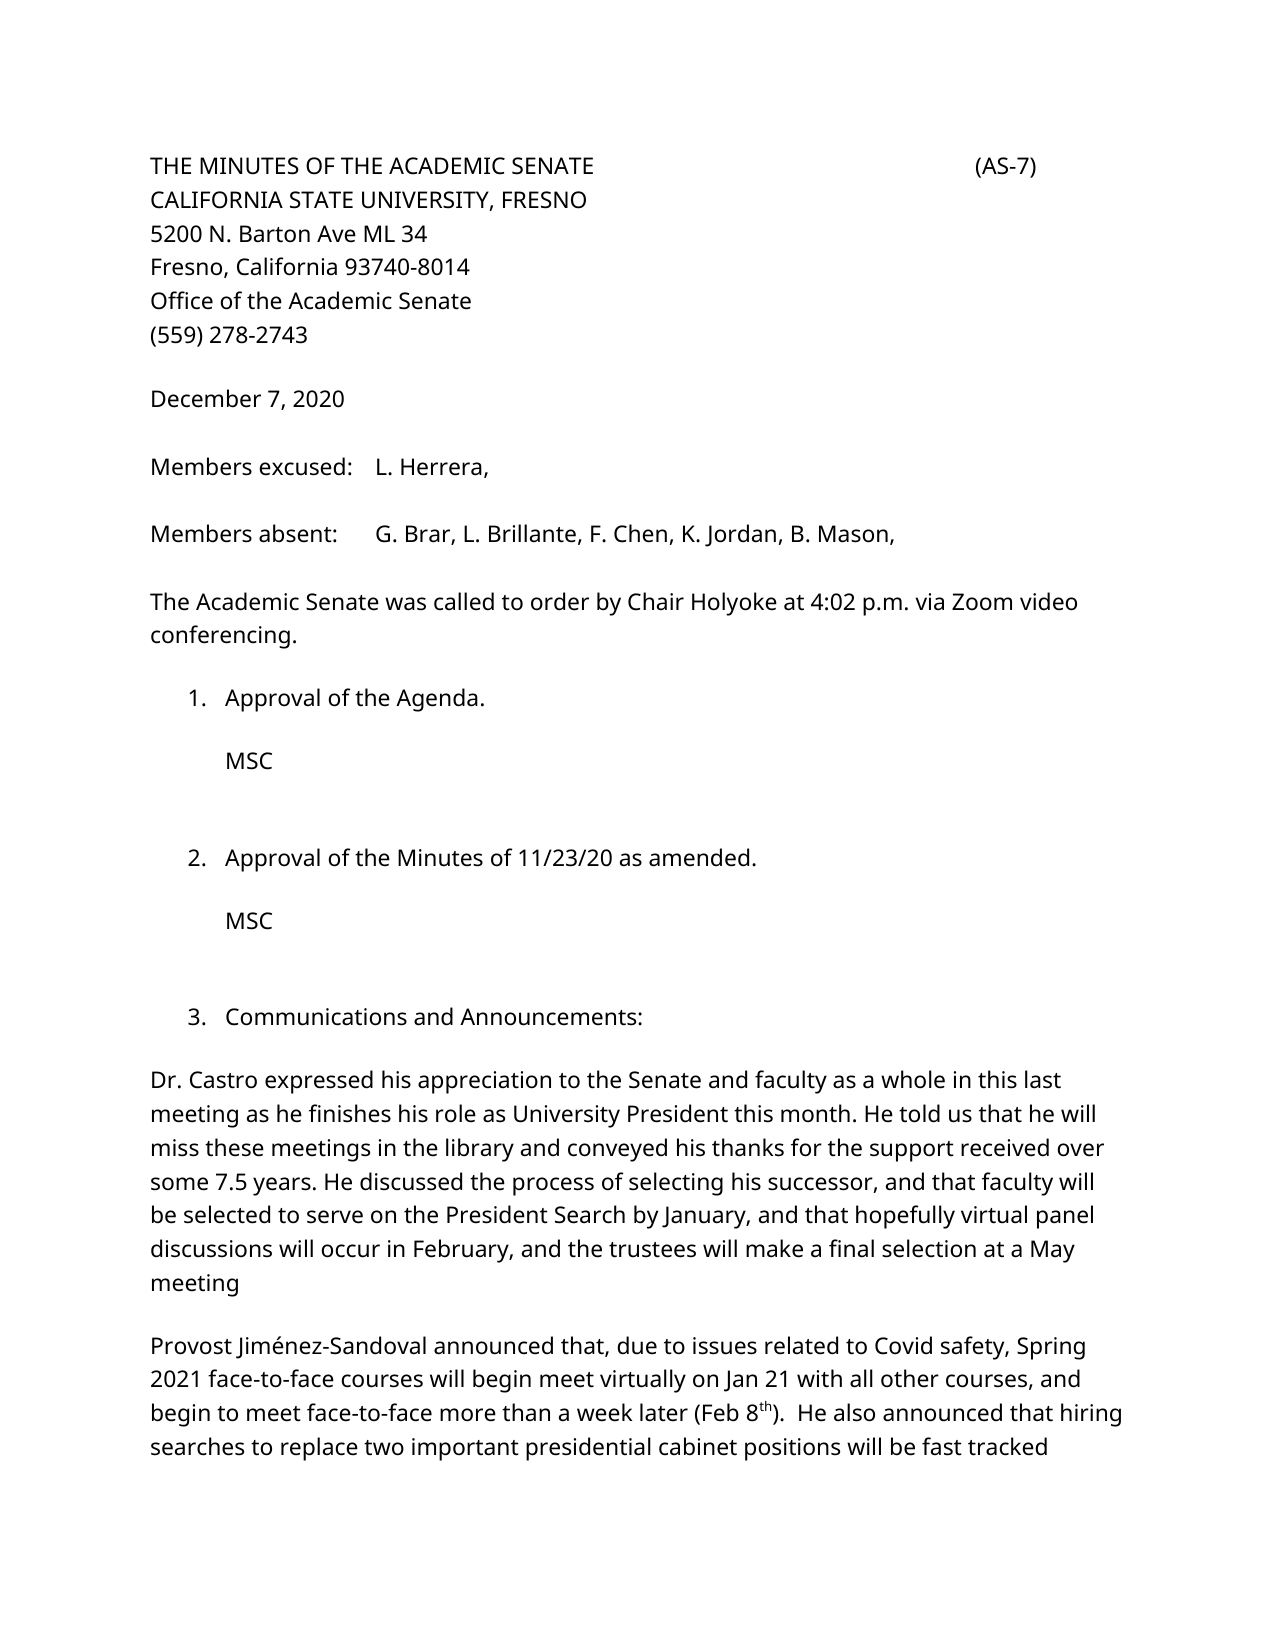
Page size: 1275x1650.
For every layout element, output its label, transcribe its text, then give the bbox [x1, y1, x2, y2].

text THE MINUTES OF THE ACADEMIC SENATE (AS-7) [150, 150, 1125, 181]
text Members absent: G. Brar, L. Brillante, F. Chen, K. Jordan, B. Mason, [150, 518, 1125, 549]
text December 7, 2020 [150, 383, 1125, 414]
text The Academic Senate was called to order by Chair Holyoke at 4:02 p.m. via Zoom video conferencing. [150, 586, 1125, 651]
text MSC [150, 905, 1125, 936]
list Approval of the Agenda. [187, 682, 1125, 713]
list Communications and Announcements: [187, 1001, 1125, 1033]
text 5200 N. Barton Ave ML 34 [150, 217, 1125, 249]
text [150, 1330, 1125, 1462]
text Members excused: L. Herrera, [150, 451, 1125, 482]
text MSC [150, 745, 1125, 776]
text Fresno, California 93740-8014 [150, 251, 1125, 282]
text Dr. Castro expressed his appreciation to the Senate and faculty as a whole in this last meeting as he finishes his role as University President this month. He told us that he will miss these meetings in the library and conveyed his thanks for the support received over some 7.5 years. He discussed the process of selecting his successor, and that faculty will be selected to serve on the President Search by January, and that hopefully virtual panel discussions will occur in February, and the trustees will make a final selection at a May meeting [150, 1064, 1125, 1298]
list Approval of the Minutes of 11/23/20 as amended. [187, 842, 1125, 873]
text Office of the Academic Senate [150, 285, 1125, 316]
text (559) 278-2743 [150, 319, 1125, 350]
text CALIFORNIA STATE UNIVERSITY, FRESNO [150, 184, 1125, 215]
